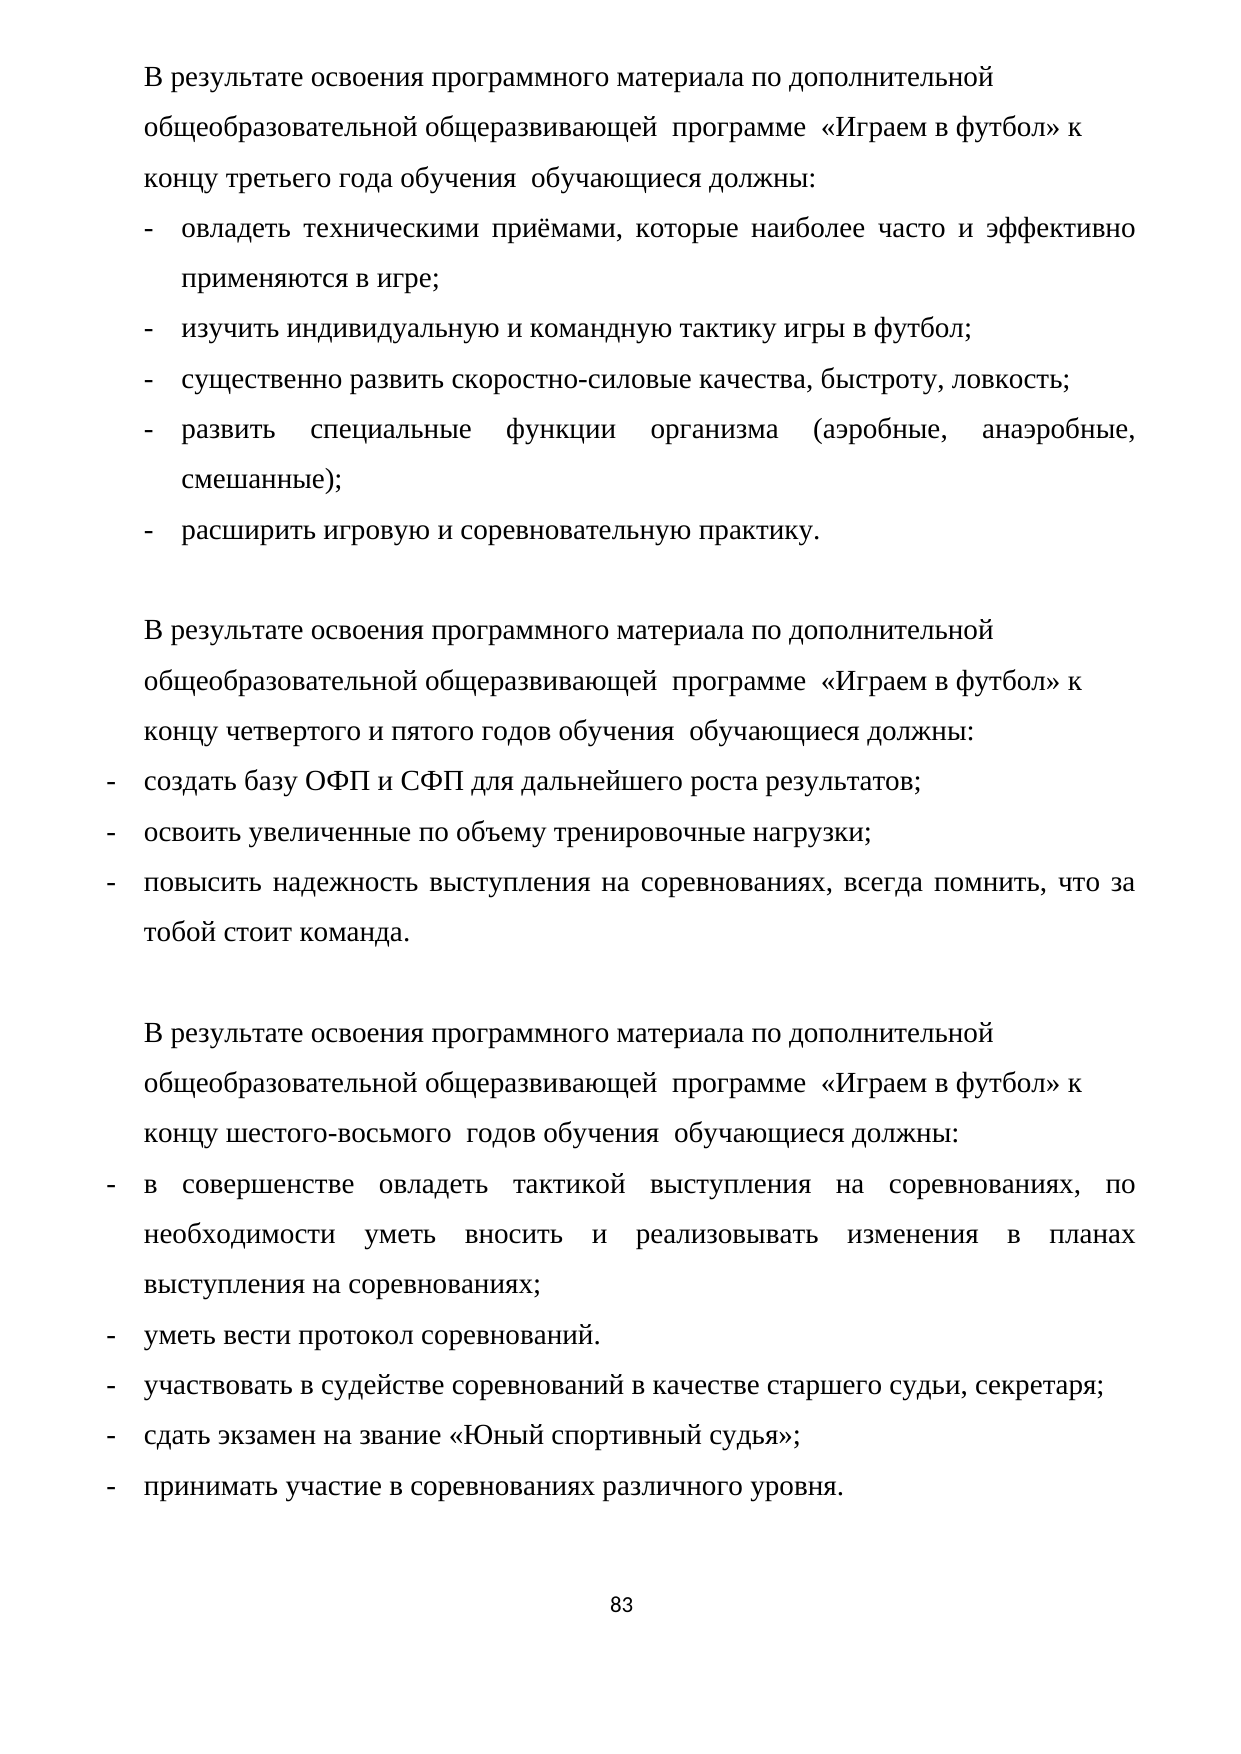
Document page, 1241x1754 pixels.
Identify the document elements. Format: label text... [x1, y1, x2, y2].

list сдать экзамен на звание «Юный спортивный судья»; [106, 1417, 1137, 1451]
list овладеть техническими приёмами, которые наиболее часто и эффективно применяются в игре; [144, 210, 1137, 294]
list В результате освоения программного материала по дополнительной общеобразовательной общеразвивающей программе «Играем в футбол» к концу четвертого и пятого годов обучения обучающиеся должны: [144, 612, 1137, 747]
list в совершенстве овладеть тактикой выступления на соревнованиях, по необходимости уметь вносить и реализовывать изменения в планах выступления на соревнованиях; [106, 1166, 1137, 1300]
list повысить надежность выступления на соревнованиях, всегда помнить, что за тобой стоит команда. [106, 864, 1137, 948]
list уметь вести протокол соревнований. [106, 1317, 1137, 1350]
list участвовать в судействе соревнований в качестве старшего судьи, секретаря; [106, 1367, 1137, 1401]
list изучить индивидуальную и командную тактику игры в футбол; [144, 311, 1137, 344]
list развить специальные функции организма (аэробные, анаэробные, смешанные); [144, 411, 1137, 495]
list В результате освоения программного материала по дополнительной общеобразовательной общеразвивающей программе «Играем в футбол» к концу третьего года обучения обучающиеся должны: [144, 59, 1137, 193]
list существенно развить скоростно-силовые качества, быстроту, ловкость; [144, 361, 1137, 394]
list расширить игровую и соревновательную практику. [144, 512, 1137, 545]
list освоить увеличенные по объему тренировочные нагрузки; [106, 814, 1137, 847]
list создать базу ОФП и СФП для дальнейшего роста результатов; [106, 763, 1137, 797]
list В результате освоения программного материала по дополнительной общеобразовательной общеразвивающей программе «Играем в футбол» к концу шестого-восьмого годов обучения обучающиеся должны: [144, 1015, 1137, 1149]
list принимать участие в соревнованиях различного уровня. [106, 1468, 1137, 1501]
